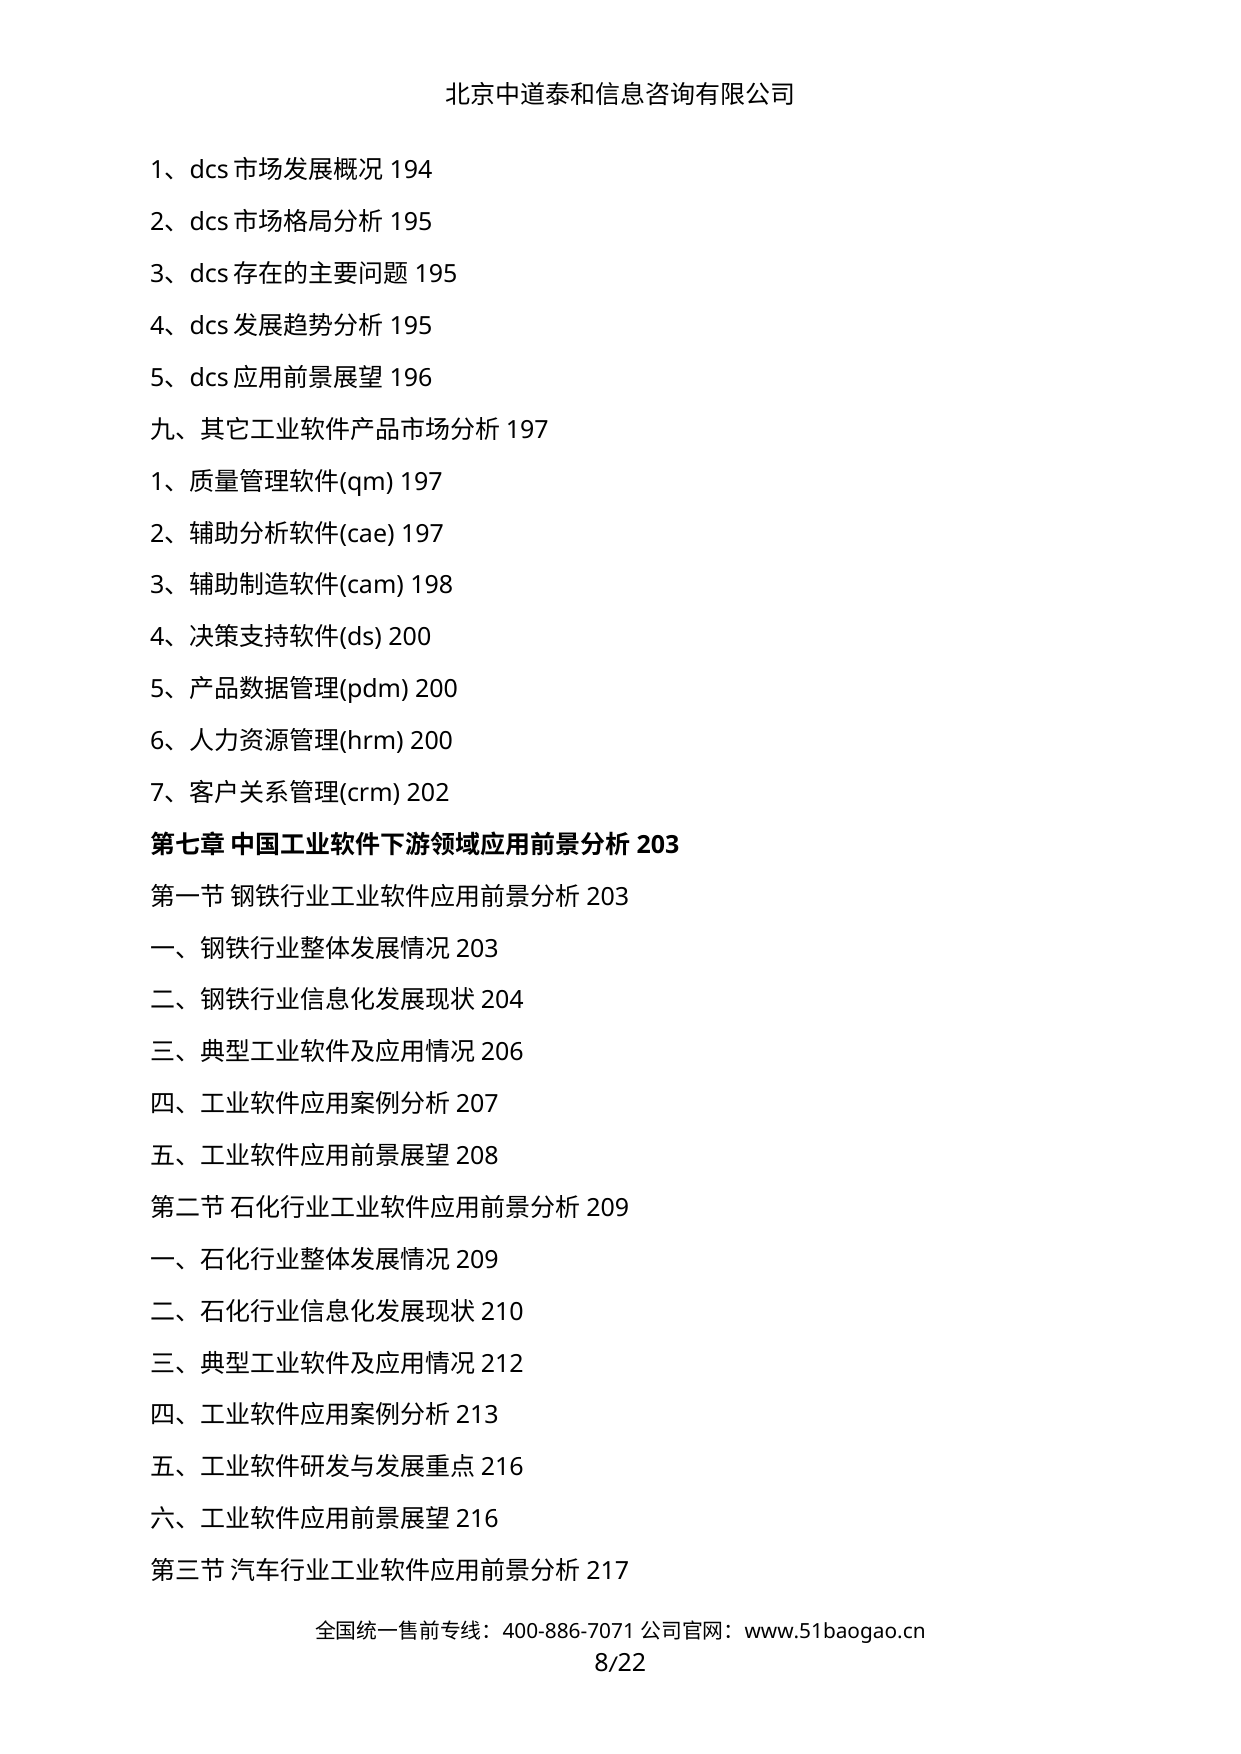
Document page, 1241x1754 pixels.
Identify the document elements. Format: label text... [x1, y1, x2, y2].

text 1、质量管理软件(qm) 197 [150, 461, 1090, 497]
text 3、dcs存在的主要问题 195 [150, 254, 1090, 290]
text 九、其它工业软件产品市场分析 197 [150, 409, 1090, 446]
text 五、工业软件应用前景展望 208 [150, 1136, 1090, 1172]
text 第二节 石化行业工业软件应用前景分析 209 [150, 1187, 1090, 1224]
text 五、工业软件研发与发展重点 216 [150, 1447, 1090, 1483]
text 5、产品数据管理(pdm) 200 [150, 669, 1090, 705]
text 三、典型工业软件及应用情况 206 [150, 1032, 1090, 1068]
text 第一节 钢铁行业工业软件应用前景分析 203 [150, 876, 1090, 912]
text 6、人力资源管理(hrm) 200 [150, 721, 1090, 757]
text 二、石化行业信息化发展现状 210 [150, 1291, 1090, 1327]
text 三、典型工业软件及应用情况 212 [150, 1343, 1090, 1379]
text 4、dcs发展趋势分析 195 [150, 306, 1090, 342]
text 第三节 汽车行业工业软件应用前景分析 217 [150, 1551, 1090, 1587]
text 1、dcs市场发展概况 194 [150, 150, 1090, 186]
text 四、工业软件应用案例分析 207 [150, 1084, 1090, 1120]
text 二、钢铁行业信息化发展现状 204 [150, 980, 1090, 1016]
text 5、dcs应用前景展望 196 [150, 357, 1090, 394]
text 六、工业软件应用前景展望 216 [150, 1499, 1090, 1535]
text 四、工业软件应用案例分析 213 [150, 1395, 1090, 1431]
text 一、石化行业整体发展情况 209 [150, 1239, 1090, 1276]
text 第七章 中国工业软件下游领域应用前景分析 203 [150, 824, 1090, 861]
text 4、决策支持软件(ds) 200 [150, 617, 1090, 653]
text 一、钢铁行业整体发展情况 203 [150, 928, 1090, 964]
text 2、辅助分析软件(cae) 197 [150, 513, 1090, 549]
text 7、客户关系管理(crm) 202 [150, 772, 1090, 809]
text 2、dcs市场格局分析 195 [150, 202, 1090, 238]
text 3、辅助制造软件(cam) 198 [150, 565, 1090, 601]
